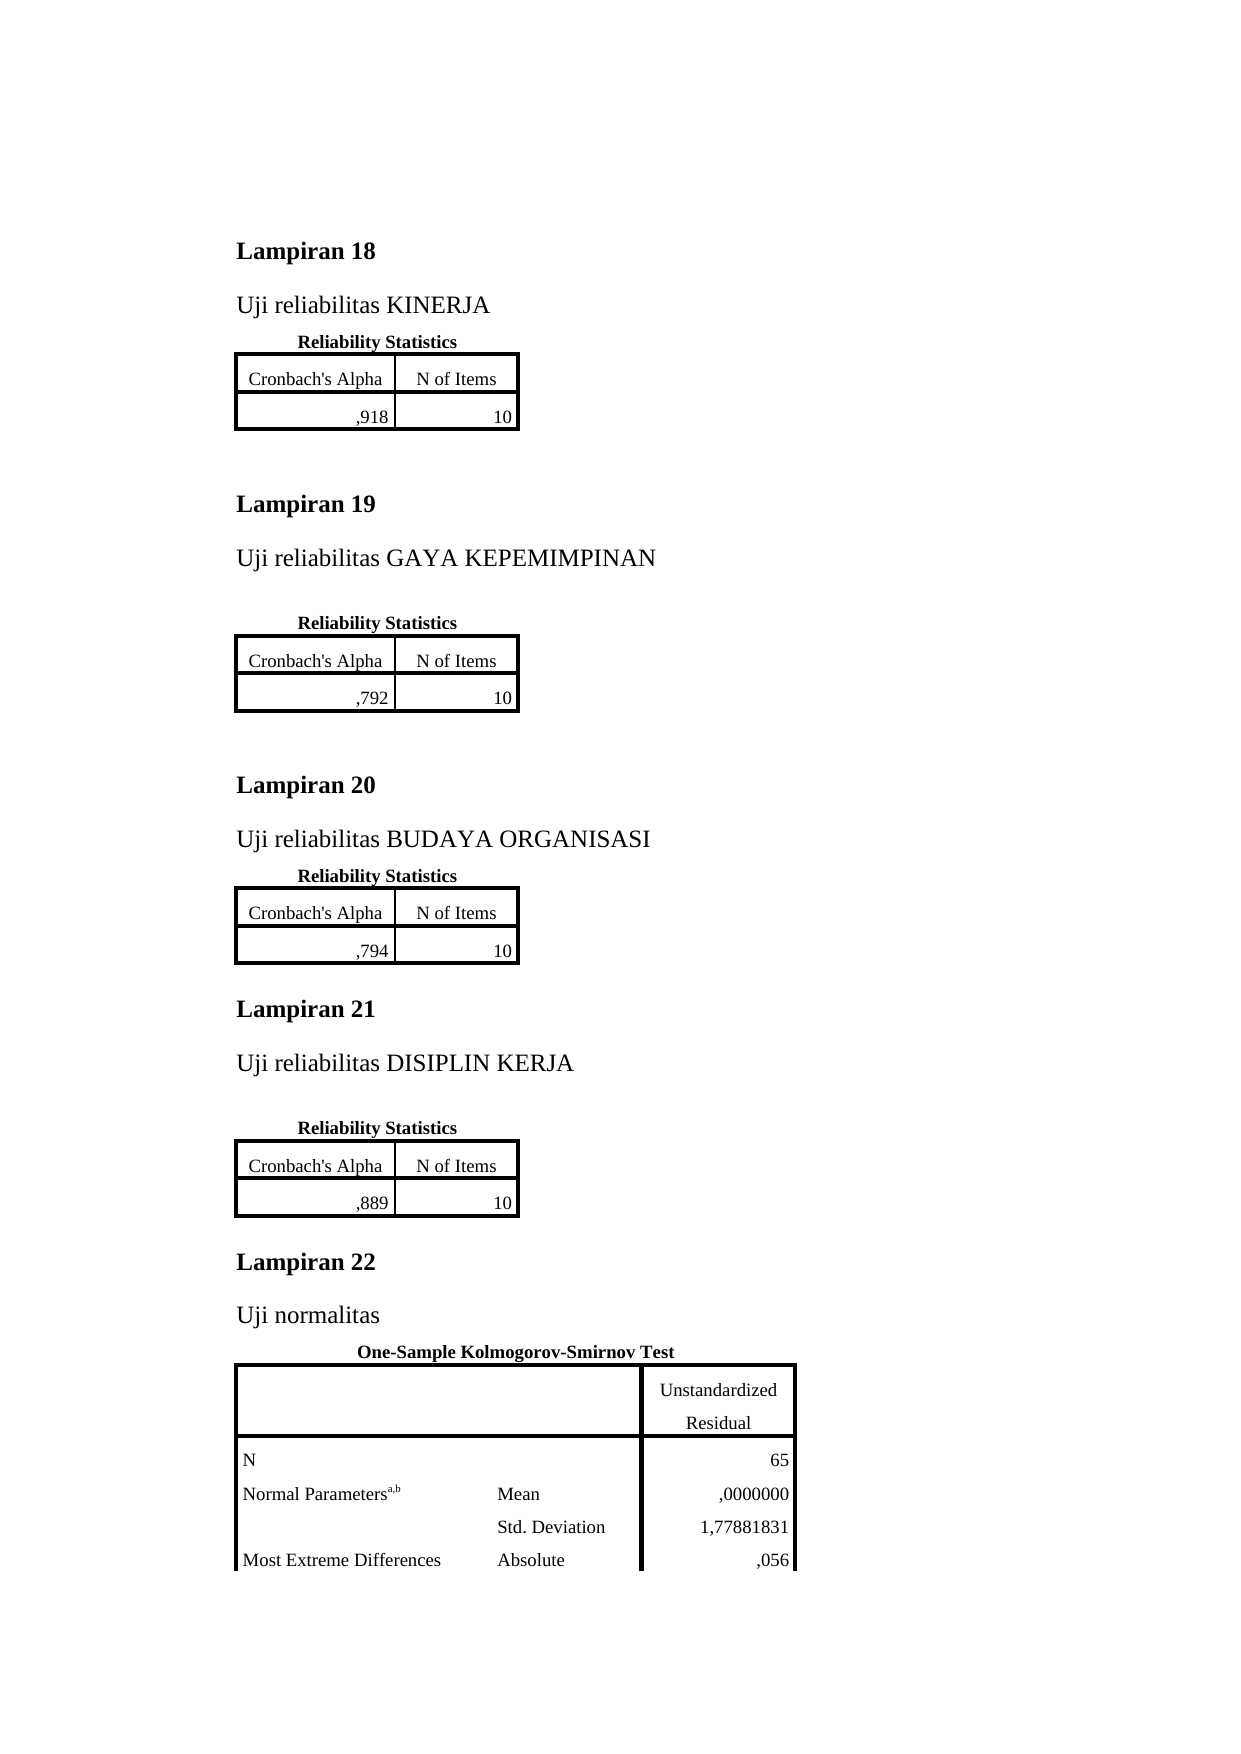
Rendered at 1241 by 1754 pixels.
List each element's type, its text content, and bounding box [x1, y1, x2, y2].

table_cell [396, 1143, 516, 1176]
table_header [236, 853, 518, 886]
text Uji normalitas [236, 1301, 1063, 1329]
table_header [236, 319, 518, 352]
text Uji reliabilitas KINERJA [236, 290, 1063, 319]
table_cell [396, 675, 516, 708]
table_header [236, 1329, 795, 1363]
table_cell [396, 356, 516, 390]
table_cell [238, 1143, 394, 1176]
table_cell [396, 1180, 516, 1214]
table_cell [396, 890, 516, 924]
text Uji reliabilitas DISIPLIN KERJA [236, 1048, 1063, 1077]
text Uji reliabilitas BUDAYA ORGANISASI [236, 824, 1063, 853]
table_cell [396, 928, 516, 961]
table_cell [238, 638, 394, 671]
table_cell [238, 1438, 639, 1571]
text Lampiran 20 [236, 770, 1063, 799]
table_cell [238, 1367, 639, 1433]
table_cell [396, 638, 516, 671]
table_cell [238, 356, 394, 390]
text Lampiran 21 [236, 994, 1063, 1023]
text Uji reliabilitas GAYA KEPEMIMPINAN [236, 543, 1063, 571]
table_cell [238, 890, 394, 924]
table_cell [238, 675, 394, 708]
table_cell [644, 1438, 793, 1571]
text Lampiran 18 [236, 236, 1063, 265]
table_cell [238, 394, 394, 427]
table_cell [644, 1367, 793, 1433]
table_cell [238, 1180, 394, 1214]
text Lampiran 22 [236, 1247, 1063, 1275]
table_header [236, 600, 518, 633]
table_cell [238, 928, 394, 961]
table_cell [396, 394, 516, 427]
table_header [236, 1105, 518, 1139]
text Lampiran 19 [236, 489, 1063, 518]
